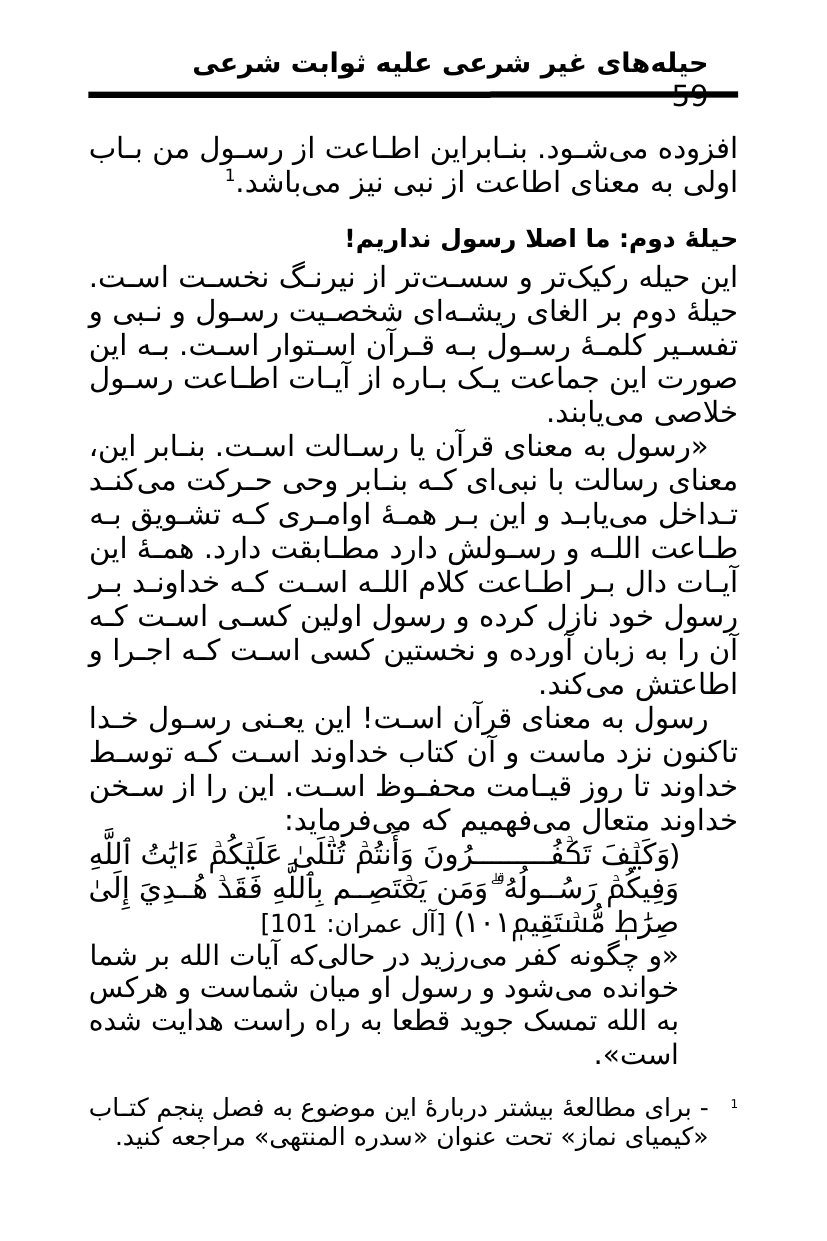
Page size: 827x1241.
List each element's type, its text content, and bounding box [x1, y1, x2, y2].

text حیلۀ دوم: ما اصلا رسول نداریم! [89, 224, 738, 254]
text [89, 132, 738, 199]
text «و چگونه کفر می‌رزید در حالی‌که آیات الله بر شما خوانده می‌شود و رسول او میان شماست و هرکس به الله تمسک جوید قطعا به راه راست هدایت شده است». [89, 939, 679, 1071]
text ﴿وَكَيۡفَ تَكۡفُرُونَ وَأَنتُمۡ تُتۡلَىٰ عَلَيۡكُمۡ ءَايَٰتُ ٱللَّهِ وَفِيكُمۡ رَسُولُهُۥۗ وَمَن يَعۡتَصِم بِٱللَّهِ فَقَدۡ هُدِيَ إِلَىٰ صِرَٰطٖ مُّسۡتَقِيمٖ١٠١﴾ [آل عمران: 101] [89, 837, 679, 939]
text این حیله رکیک‌تر و سست‌تر از نیرنگ نخست است. حیلۀ دوم بر الغای ریشه‌ای شخصیت رسول و نبی و تفسیر کلمۀ رسول به قرآن استوار است. به این صورت این جماعت یک باره از آیات اطاعت رسول خلاصی می‌یابند. [89, 260, 738, 430]
text «رسول به معنای قرآن یا رسالت است. بنابر این، معنای رسالت با نبی‌ای که بنابر وحی حرکت می‌کند تداخل می‌یابد و این بر همۀ اوامری که تشویق به طاعت الله و رسولش دارد مطابقت دارد. همۀ این آیات دال بر اطاعت کلام الله است که خداوند بر رسول خود نازل کرده و رسول اولین کسی است که آن را به زبان آورده و نخستین کسی است که اجرا و اطاعتش می‌کند. [89, 430, 738, 701]
text رسول به معنای قرآن است! این یعنی رسول خدا تاکنون نزد ماست و آن کتاب خداوند است که توسط خداوند تا روز قیامت محفوظ است. این را از سخن خداوند متعال می‌فهمیم که می‌فرماید: [89, 701, 738, 837]
